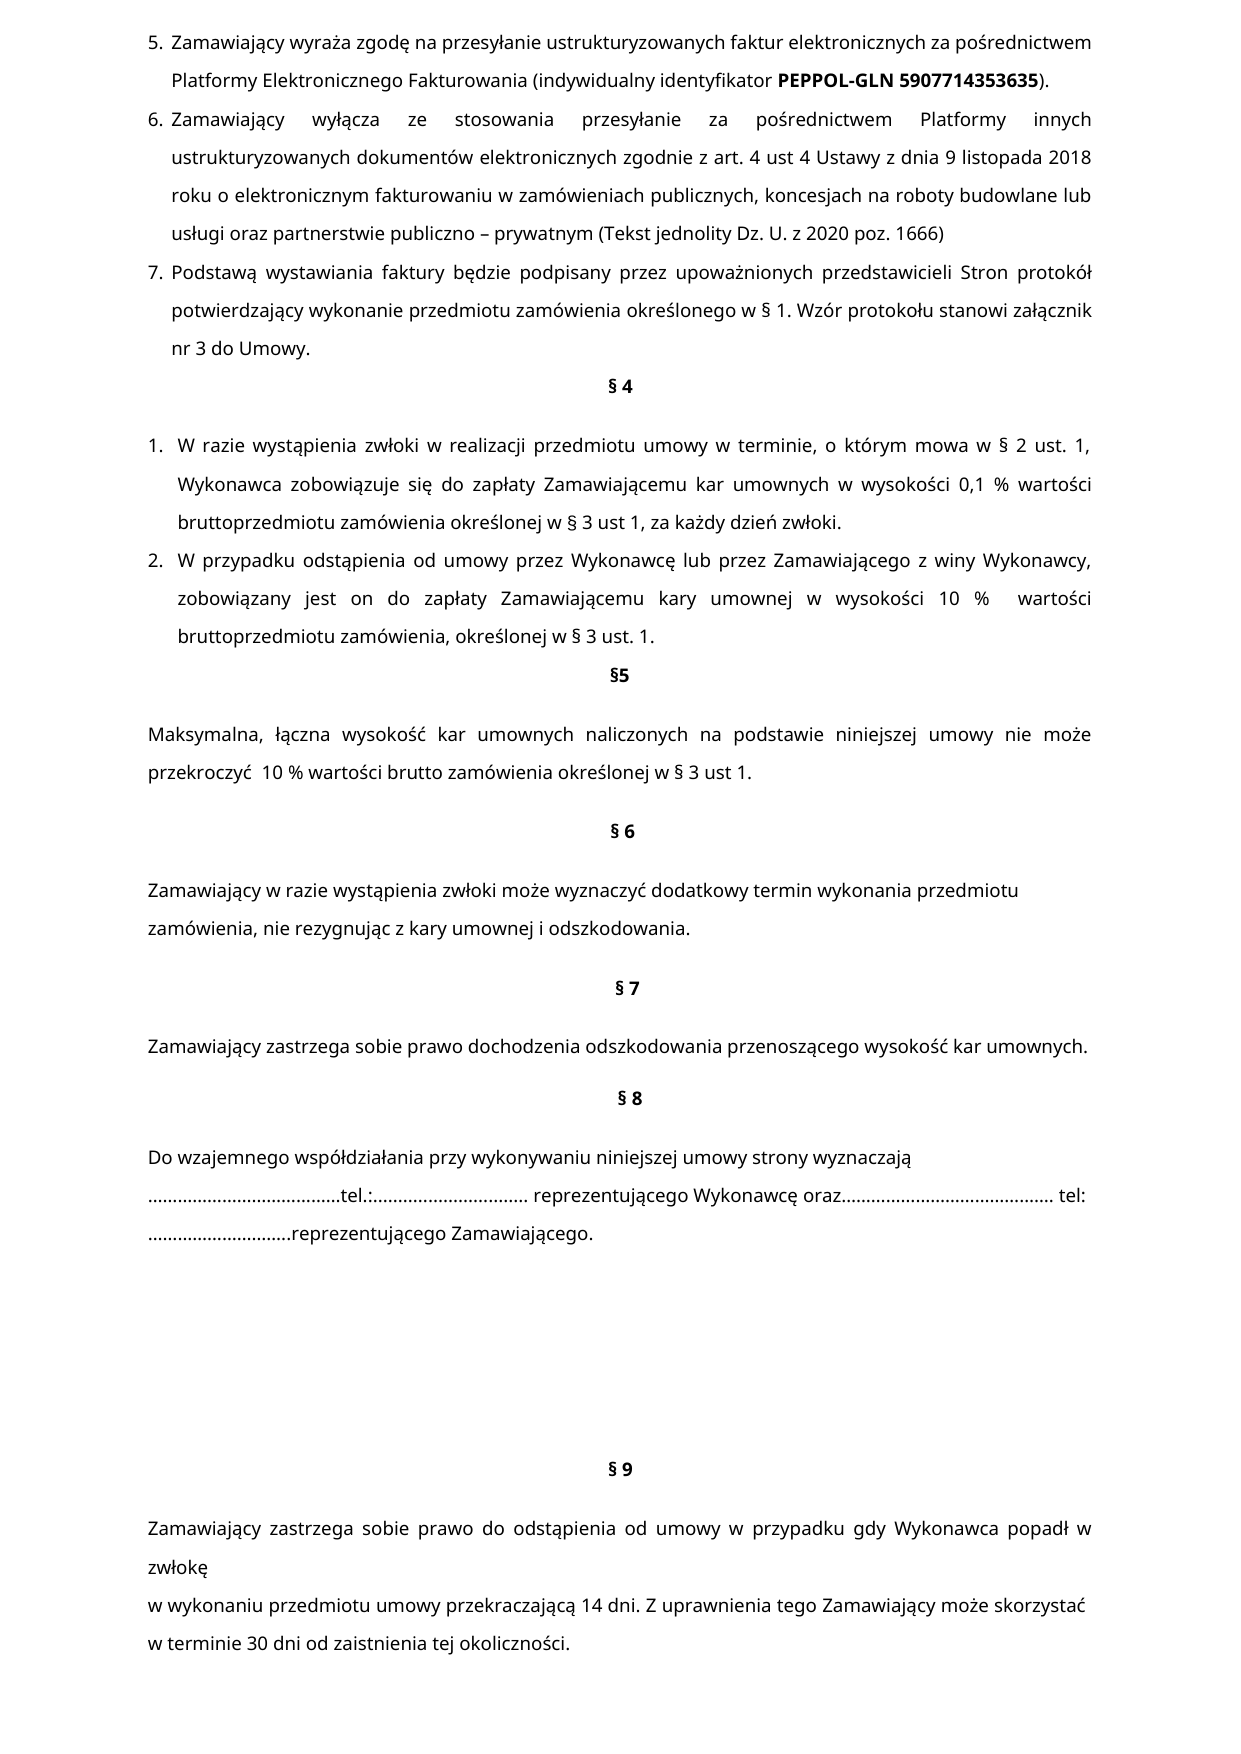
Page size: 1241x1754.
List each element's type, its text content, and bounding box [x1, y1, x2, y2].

list Zamawiający wyraża zgodę na przesyłanie ustrukturyzowanych faktur elektronicznych za pośrednictwem Platformy Elektronicznego Fakturowania (indywidualny identyfikator PEPPOL-GLN 5907714353635). [148, 29, 1093, 93]
text § 6 [148, 818, 1093, 844]
text Zamawiający zastrzega sobie prawo do odstąpienia od umowy w przypadku gdy Wykonawca popadł w zwłokę w wykonaniu przedmiotu umowy przekraczającą 14 dni. Z uprawnienia tego Zamawiający może skorzystać w terminie 30 dni od zaistnienia tej okoliczności. [148, 1516, 1093, 1656]
text § 4 [148, 374, 1093, 399]
text Do wzajemnego współdziałania przy wykonywaniu niniejszej umowy strony wyznaczają …………………………………tel.:............................... reprezentującego Wykonawcę oraz……………………………………. tel: ………………………..reprezentującego Zamawiającego. [148, 1144, 1093, 1246]
text Maksymalna, łączna wysokość kar umownych naliczonych na podstawie niniejszej umowy nie może przekroczyć 10 % wartości brutto zamówienia określonej w § 3 ust 1. [148, 721, 1093, 785]
text § 9 [148, 1457, 1093, 1482]
text Zamawiający w razie wystąpienia zwłoki może wyznaczyć dodatkowy termin wykonania przedmiotu zamówienia, nie rezygnując z kary umownej i odszkodowania. [148, 877, 1093, 941]
list W razie wystąpienia zwłoki w realizacji przedmiotu umowy w terminie, o którym mowa w § 2 ust. 1, Wykonawca zobowiązuje się do zapłaty Zamawiającemu kar umownych w wysokości 0,1 % wartości bruttoprzedmiotu zamówienia określonej w § 3 ust 1, za każdy dzień zwłoki. [148, 433, 1093, 535]
list Zamawiający wyłącza ze stosowania przesyłanie za pośrednictwem Platformy innych ustrukturyzowanych dokumentów elektronicznych zgodnie z art. 4 ust 4 Ustawy z dnia 9 listopada 2018 roku o elektronicznym fakturowaniu w zamówieniach publicznych, koncesjach na roboty budowlane lub usługi oraz partnerstwie publiczno – prywatnym (Tekst jednolity Dz. U. z 2020 poz. 1666) [148, 106, 1093, 246]
list §5 [546, 662, 1093, 688]
list Podstawą wystawiania faktury będzie podpisany przez upoważnionych przedstawicieli Stron protokół potwierdzający wykonanie przedmiotu zamówienia określonego w § 1. Wzór protokołu stanowi załącznik nr 3 do Umowy. [148, 259, 1093, 361]
text Zamawiający zastrzega sobie prawo dochodzenia odszkodowania przenoszącego wysokość kar umownych. [148, 1034, 1093, 1059]
text § 8 [148, 1085, 1093, 1110]
text § 7 [148, 975, 1093, 1000]
list W przypadku odstąpienia od umowy przez Wykonawcę lub przez Zamawiającego z winy Wykonawcy, zobowiązany jest on do zapłaty Zamawiającemu kary umownej w wysokości 10 % wartości bruttoprzedmiotu zamówienia, określonej w § 3 ust. 1. [148, 547, 1093, 649]
